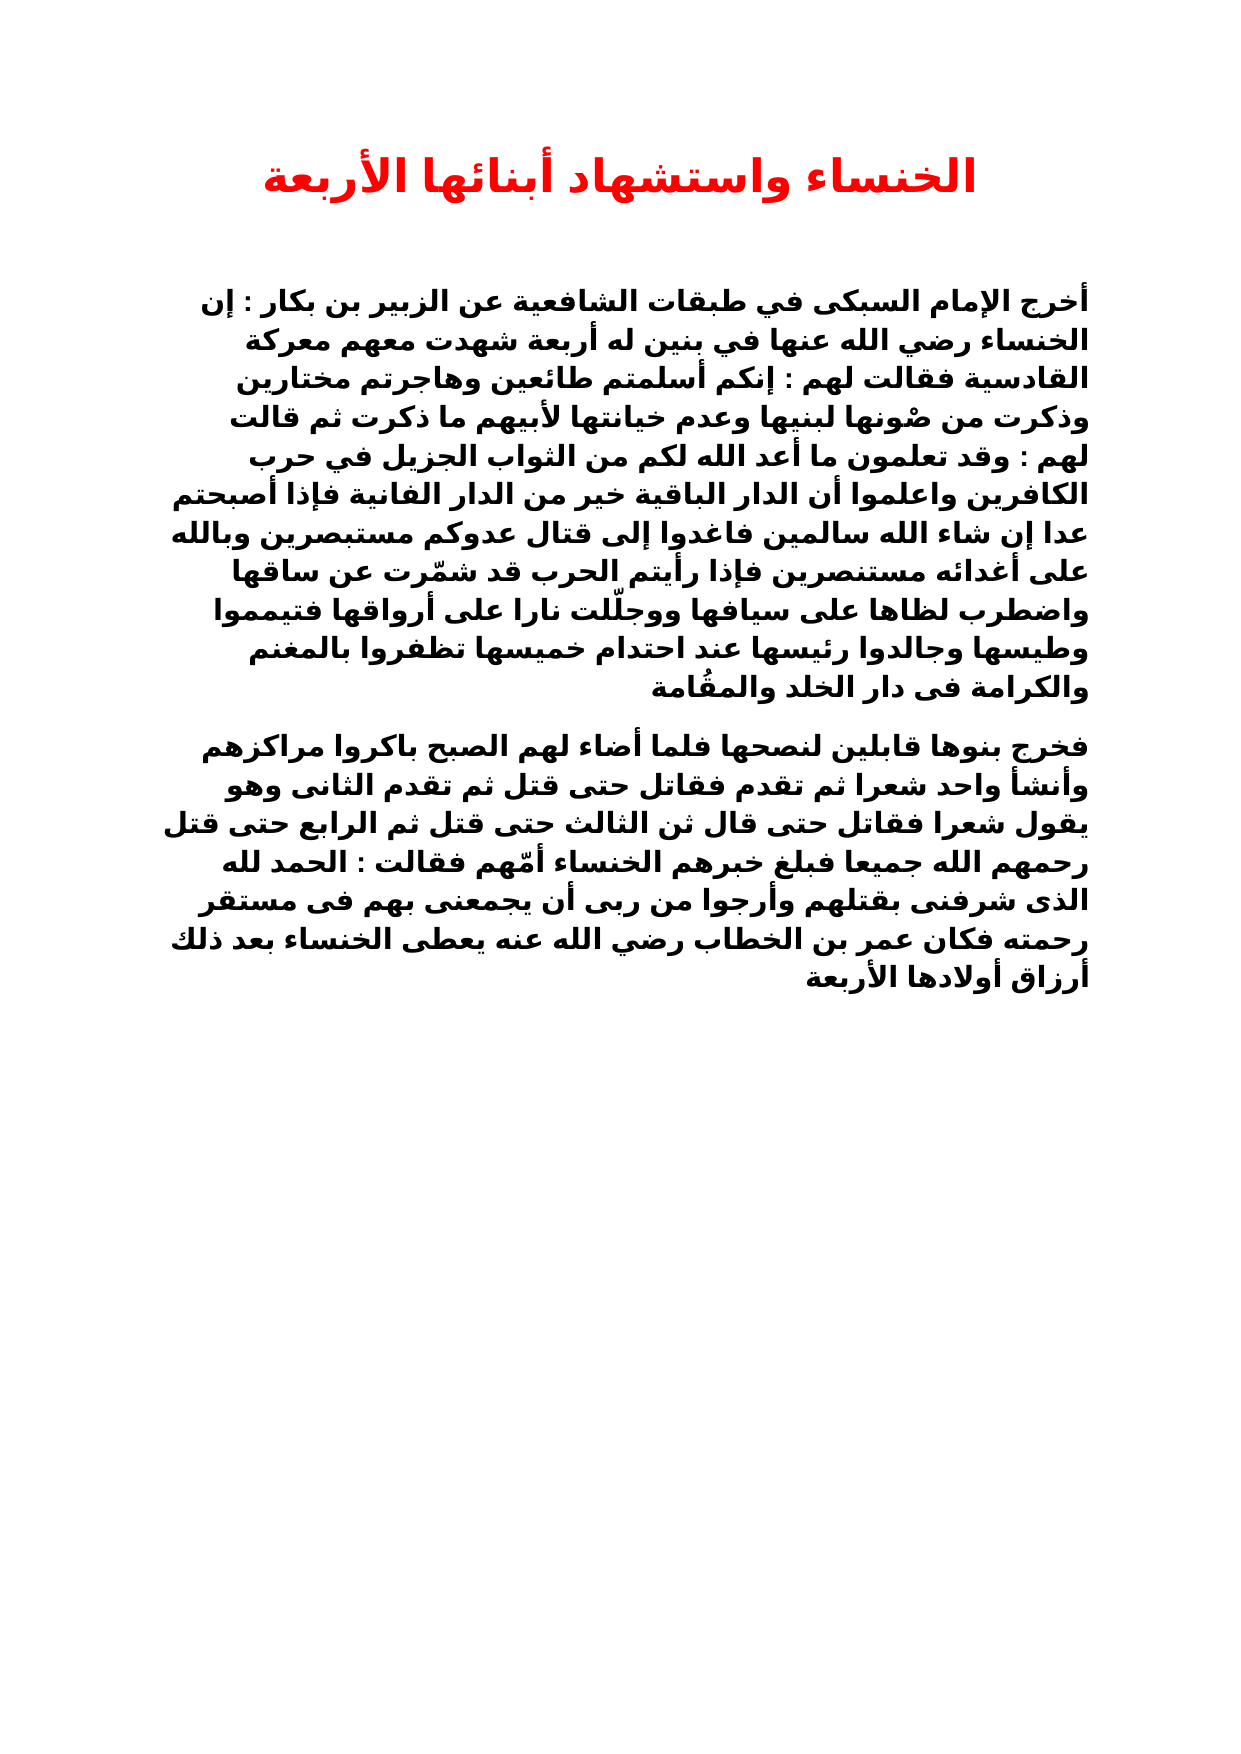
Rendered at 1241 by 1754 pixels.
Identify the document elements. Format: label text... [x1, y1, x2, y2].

text فخرج بنوها قابلين لنصحها فلما أضاء لهم الصبح باكروا مراكزهم وأنشأ واحد شعرا ثم تقدم فقاتل حتى قتل ثم تقدم الثانى وهو يقول شعرا فقاتل حتى قال ثن الثالث حتى قتل ثم الرابع حتى قتل رحمهم الله جميعا فبلغ خبرهم الخنساء أمّهم فقالت : الحمد لله الذى شرفنى بقتلهم وأرجوا من ربى أن يجمعنى بهم فى مستقر رحمته فكان عمر بن الخطاب رضي الله عنه يعطى الخنساء بعد ذلك أرزاق أولادها الأربعة [150, 729, 1090, 994]
text أخرج الإمام السبكى في طبقات الشافعية عن الزبير بن بكار : إن الخنساء رضي الله عنها في بنين له أربعة شهدت معهم معركة القادسية فقالت لهم : إنكم أسلمتم طائعين وهاجرتم مختارين وذكرت من صْونها لبنيها وعدم خيانتها لأبيهم ما ذكرت ثم قالت لهم : وقد تعلمون ما أعد الله لكم من الثواب الجزيل في حرب الكافرين واعلموا أن الدار الباقية خير من الدار الفانية فإذا أصبحتم عدا إن شاء الله سالمين فاغدوا إلى قتال عدوكم مستبصرين وبالله على أغدائه مستنصرين فإذا رأيتم الحرب قد شمّرت عن ساقها واضطرب لظاها على سيافها ووجلّلت نارا على أرواقها فتيمموا وطيسها وجالدوا رئيسها عند احتدام خميسها تظفروا بالمغنم والكرامة فى دار الخلد والمقُامة [150, 284, 1090, 703]
text الخنساء واستشهاد أبنائها الأربعة [150, 150, 1090, 203]
